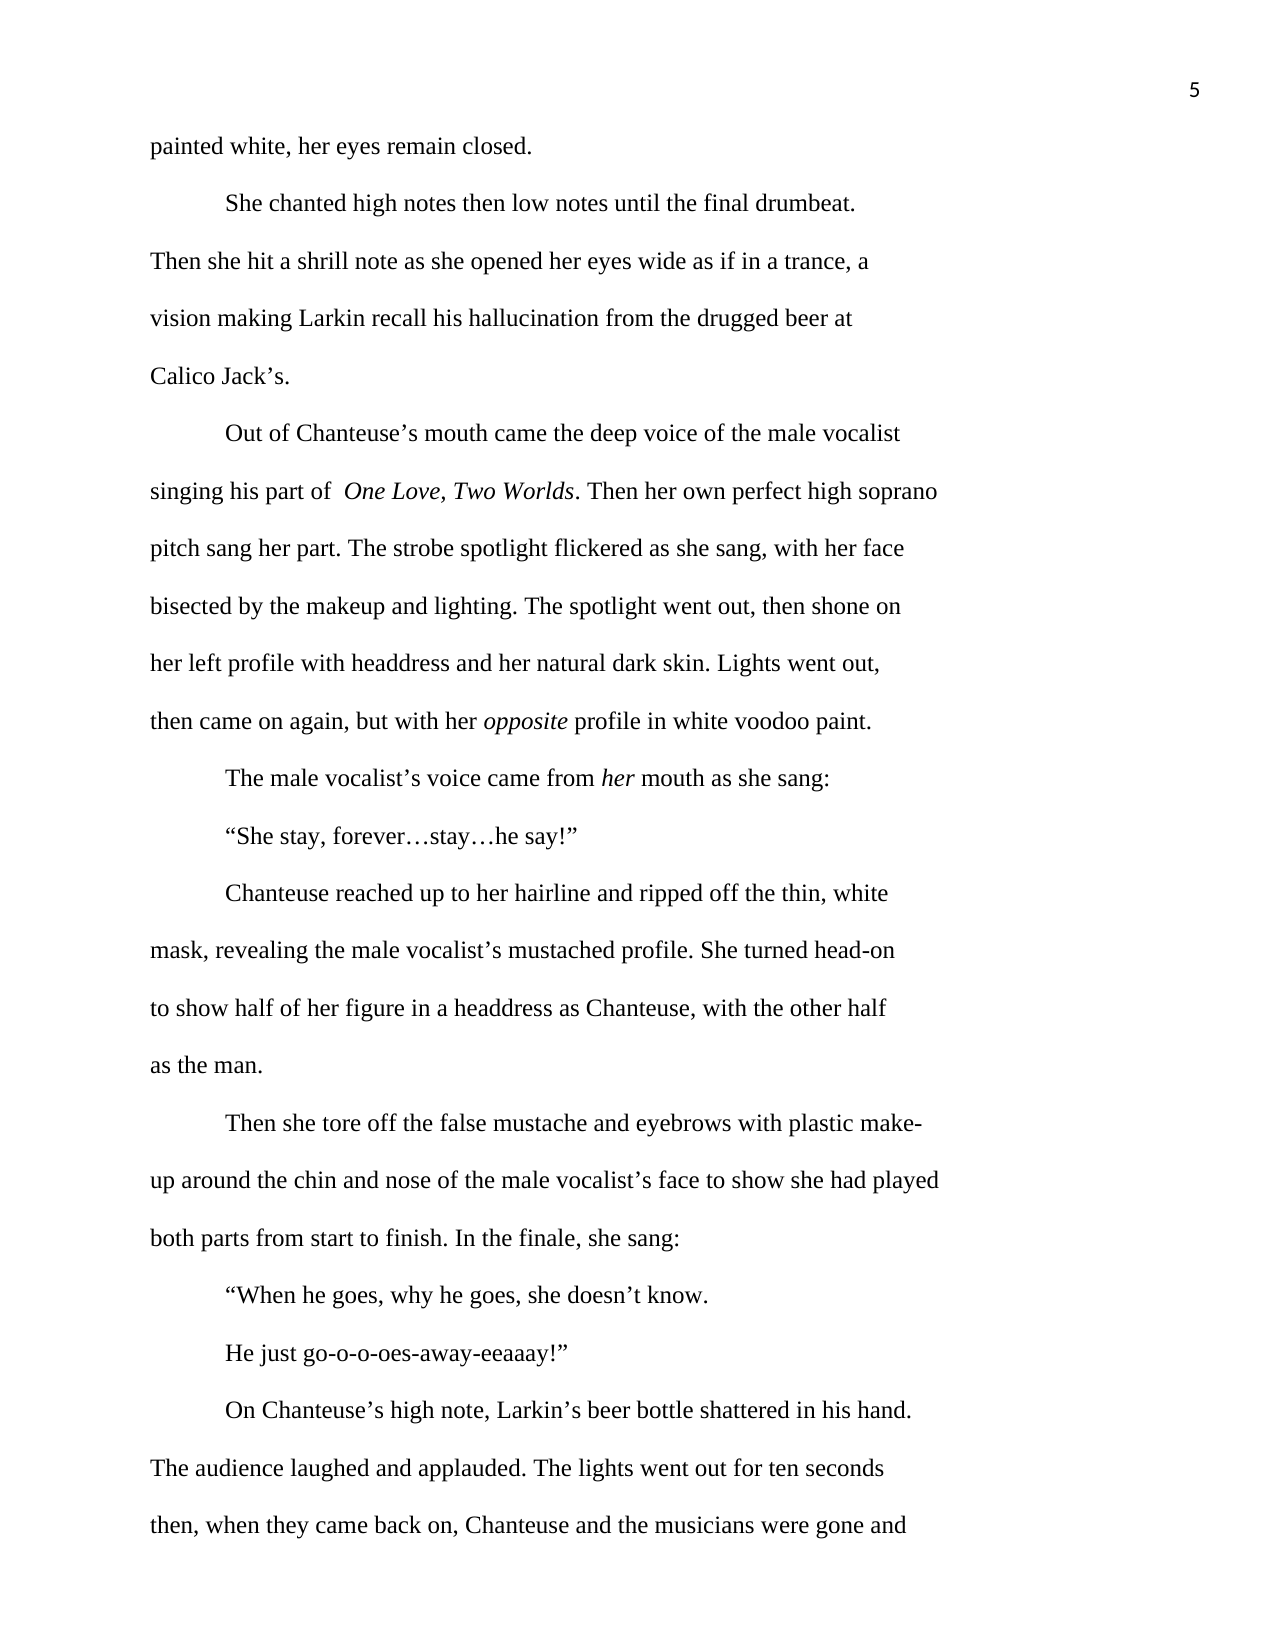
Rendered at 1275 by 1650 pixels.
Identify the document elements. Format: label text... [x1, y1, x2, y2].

text painted white, her eyes remain closed. [75, 131, 1200, 160]
text bisected by the makeup and lighting. The spotlight went out, then shone on [75, 591, 1200, 620]
text The male vocalist’s voice came from her mouth as she sang: [75, 763, 1200, 792]
text On Chanteuse’s high note, Larkin’s beer bottle shattered in his hand. [75, 1395, 1200, 1424]
text as the man. [75, 1050, 1200, 1079]
text Out of Chanteuse’s mouth came the deep voice of the male vocalist [75, 418, 1200, 447]
text “She stay, forever…stay…he say!” [75, 821, 1200, 850]
text her left profile with headdress and her natural dark skin. Lights went out, [75, 648, 1200, 677]
text then came on again, but with her opposite profile in white voodoo paint. [75, 706, 1200, 735]
text Chanteuse reached up to her hairline and ripped off the thin, white [75, 878, 1200, 907]
text both parts from start to finish. In the finale, she sang: [75, 1223, 1200, 1252]
text Then she hit a shrill note as she opened her eyes wide as if in a trance, a [75, 246, 1200, 275]
text up around the chin and nose of the male vocalist’s face to show she had played [75, 1165, 1200, 1194]
text mask, revealing the male vocalist’s mustached profile. She turned head-on [75, 935, 1200, 964]
text Then she tore off the false mustache and eyebrows with plastic make- [75, 1108, 1200, 1137]
text “When he goes, why he goes, she doesn’t know. [75, 1280, 1200, 1309]
text She chanted high notes then low notes until the final drumbeat. [75, 188, 1200, 217]
text singing his part of One Love, Two Worlds. Then her own perfect high soprano [75, 476, 1200, 505]
text pitch sang her part. The strobe spotlight flickered as she sang, with her face [75, 533, 1200, 562]
text to show half of her figure in a headdress as Chanteuse, with the other half [75, 993, 1200, 1022]
text Calico Jack’s. [75, 361, 1200, 390]
text then, when they came back on, Chanteuse and the musicians were gone and [75, 1510, 1200, 1539]
text vision making Larkin recall his hallucination from the drugged beer at [75, 303, 1200, 332]
text The audience laughed and applauded. The lights went out for ten seconds [75, 1453, 1200, 1482]
text He just go-o-o-oes-away-eeaaay!” [75, 1338, 1200, 1367]
